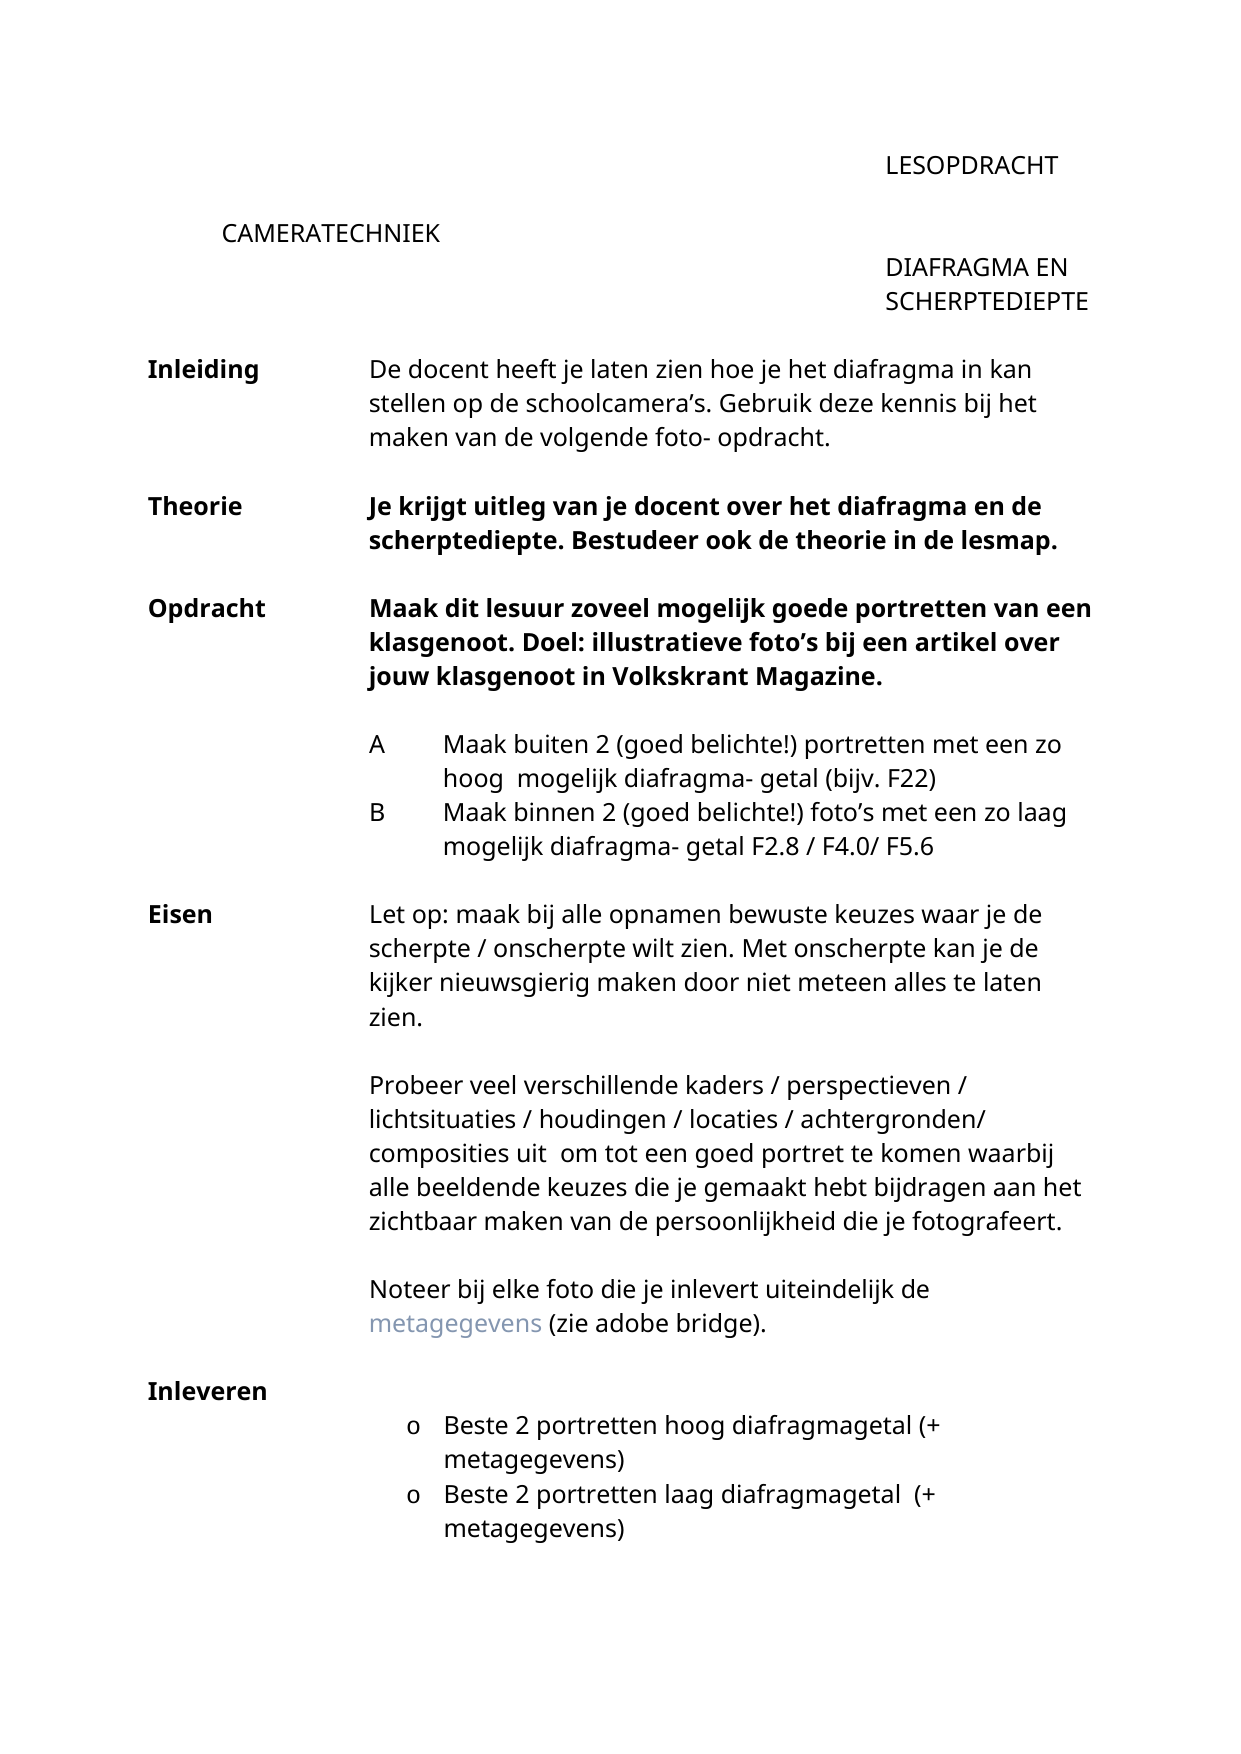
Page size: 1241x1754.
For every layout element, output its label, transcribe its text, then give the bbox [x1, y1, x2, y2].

text Eisen Let op: maak bij alle opnamen bewuste keuzes waar je de scherpte / onscherpte wilt zien. Met onscherpte kan je de kijker nieuwsgierig maken door niet meteen alles te laten zien. [148, 897, 1093, 1033]
text LESOPDRACHT [148, 148, 1093, 182]
text Theorie Je krijgt uitleg van je docent over het diafragma en de scherptediepte. Bestudeer ook de theorie in de lesmap. [148, 488, 1093, 556]
text A Maak buiten 2 (goed belichte!) portretten met een zo [221, 727, 1093, 761]
text Inleiding De docent heeft je laten zien hoe je het diafragma in kan stellen op de schoolcamera’s. Gebruik deze kennis bij het maken van de volgende foto- opdracht. [148, 352, 1093, 454]
list Beste 2 portretten hoog diafragmagetal (+ metagegevens) [406, 1408, 1093, 1476]
text Opdracht Maak dit lesuur zoveel mogelijk goede portretten van een klasgenoot. Doel: illustratieve foto’s bij een artikel over jouw klasgenoot in Volkskrant Magazine. [148, 590, 1093, 693]
text DIAFRAGMA EN SCHERPTEDIEPTE [148, 250, 1093, 318]
text Noteer bij elke foto die je inlevert uiteindelijk de metagegevens (zie adobe bridge). [368, 1272, 1093, 1340]
text Probeer veel verschillende kaders / perspectieven / lichtsituaties / houdingen / locaties / achtergronden/ composities uit om tot een goed portret te komen waarbij alle beeldende keuzes die je gemaakt hebt bijdragen aan het zichtbaar maken van de persoonlijkheid die je fotografeert. [368, 1067, 1093, 1238]
text CAMERATECHNIEK [148, 182, 1093, 250]
list Beste 2 portretten laag diafragmagetal (+ metagegevens) [406, 1476, 1093, 1544]
text B Maak binnen 2 (goed belichte!) foto’s met een zo laag mogelijk diafragma- getal F2.8 / F4.0/ F5.6 [369, 795, 1093, 863]
text Inleveren [148, 1374, 1093, 1408]
text hoog mogelijk diafragma- getal (bijv. F22) [369, 761, 1093, 795]
